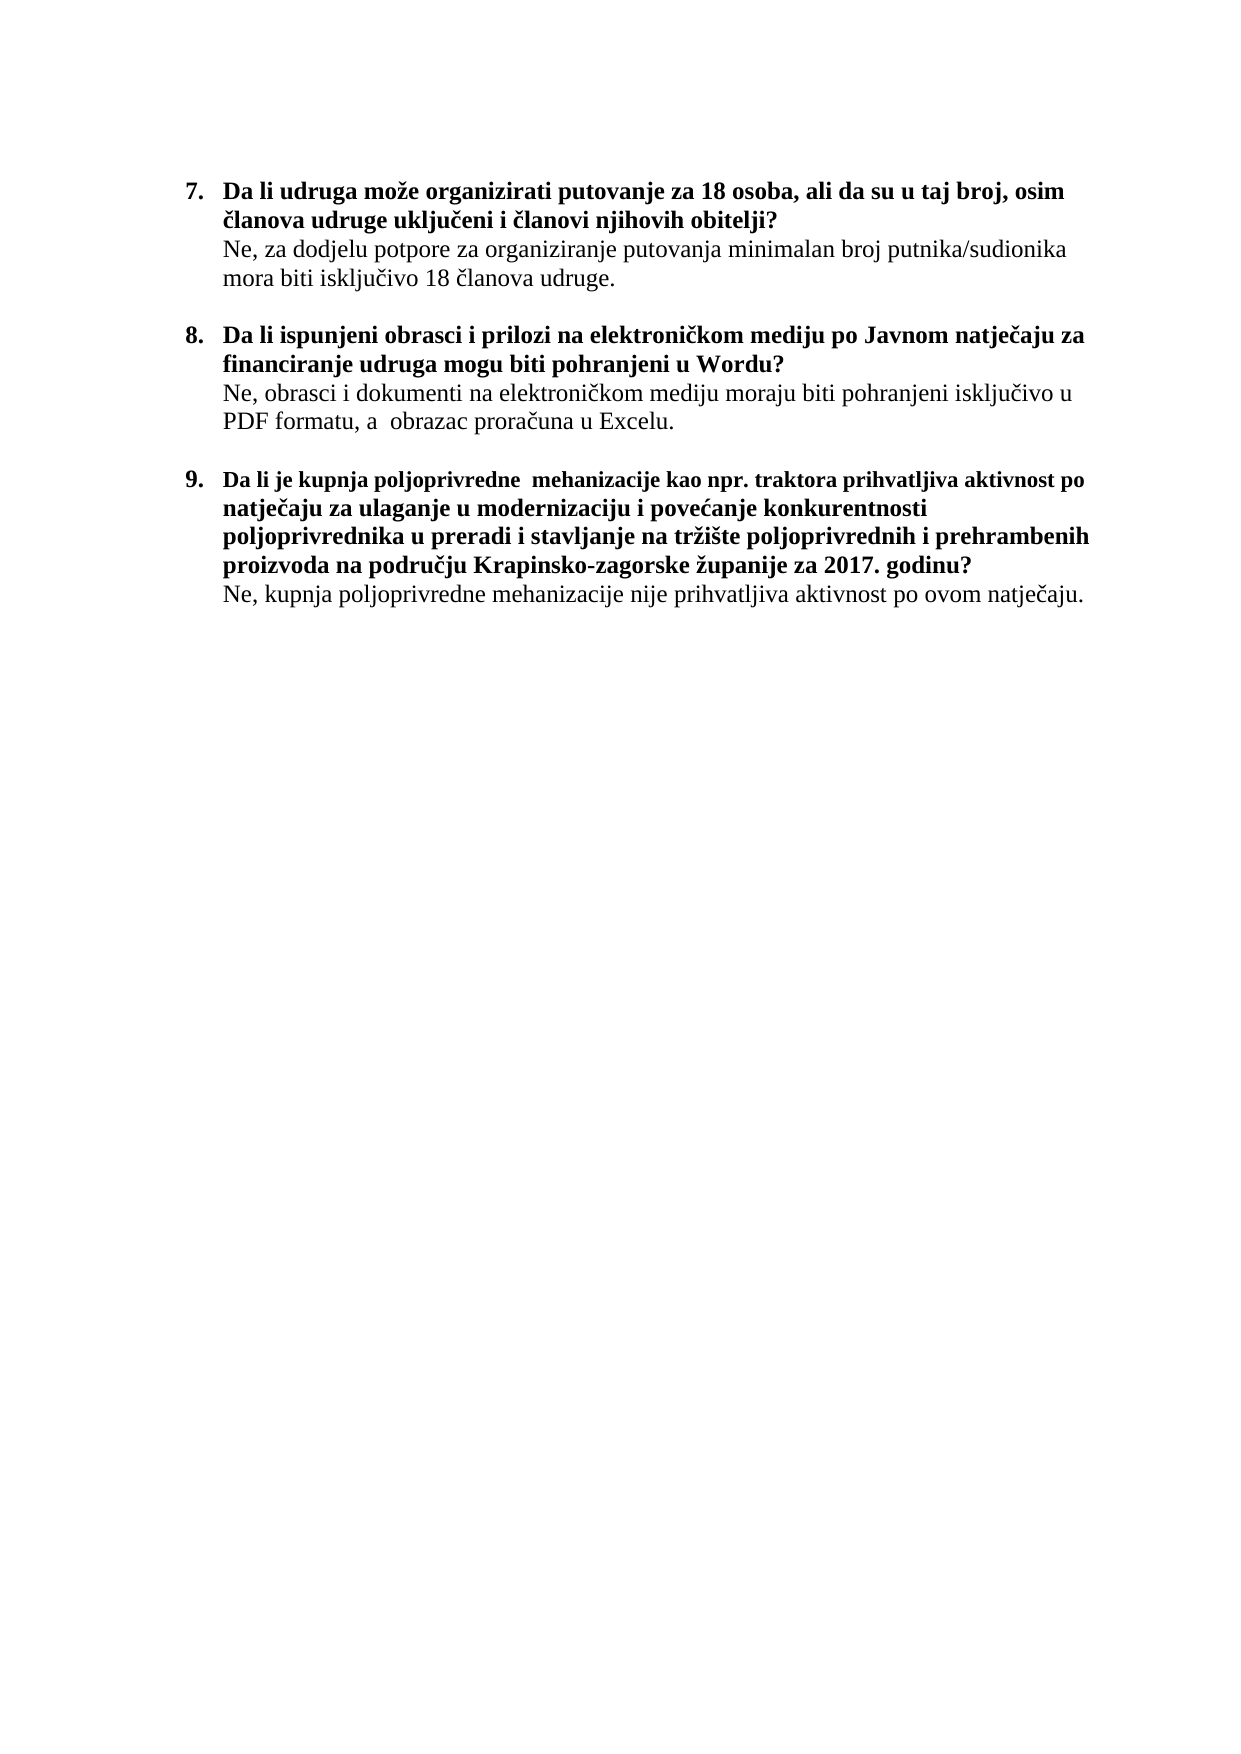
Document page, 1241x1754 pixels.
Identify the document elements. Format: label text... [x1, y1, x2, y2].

text Ne, za dodjelu potpore za organiziranje putovanja minimalan broj putnika/sudionika mora biti isključivo 18 članova udruge. [223, 234, 1093, 291]
list Da li udruga može organizirati putovanje za 18 osoba, ali da su u taj broj, osim članova udruge uključeni i članovi njihovih obitelji? [185, 176, 1093, 234]
text Ne, kupnja poljoprivredne mehanizacije nije prihvatljiva aktivnost po ovom natječaju. [223, 579, 1093, 608]
text Ne, obrasci i dokumenti na elektroničkom mediju moraju biti pohranjeni isključivo u PDF formatu, a obrazac proračuna u Excelu. [223, 378, 1093, 435]
list Da li ispunjeni obrasci i prilozi na elektroničkom mediju po Javnom natječaju za financiranje udruga mogu biti pohranjeni u Wordu? [185, 320, 1093, 378]
list Da li je kupnja poljoprivredne mehanizacije kao npr. traktora prihvatljiva aktivnost po natječaju za ulaganje u modernizaciju i povećanje konkurentnosti poljoprivrednika u preradi i stavljanje na tržište poljoprivrednih i prehrambenih proizvoda na području Krapinsko-zagorske županije za 2017. godinu? [185, 464, 1093, 579]
